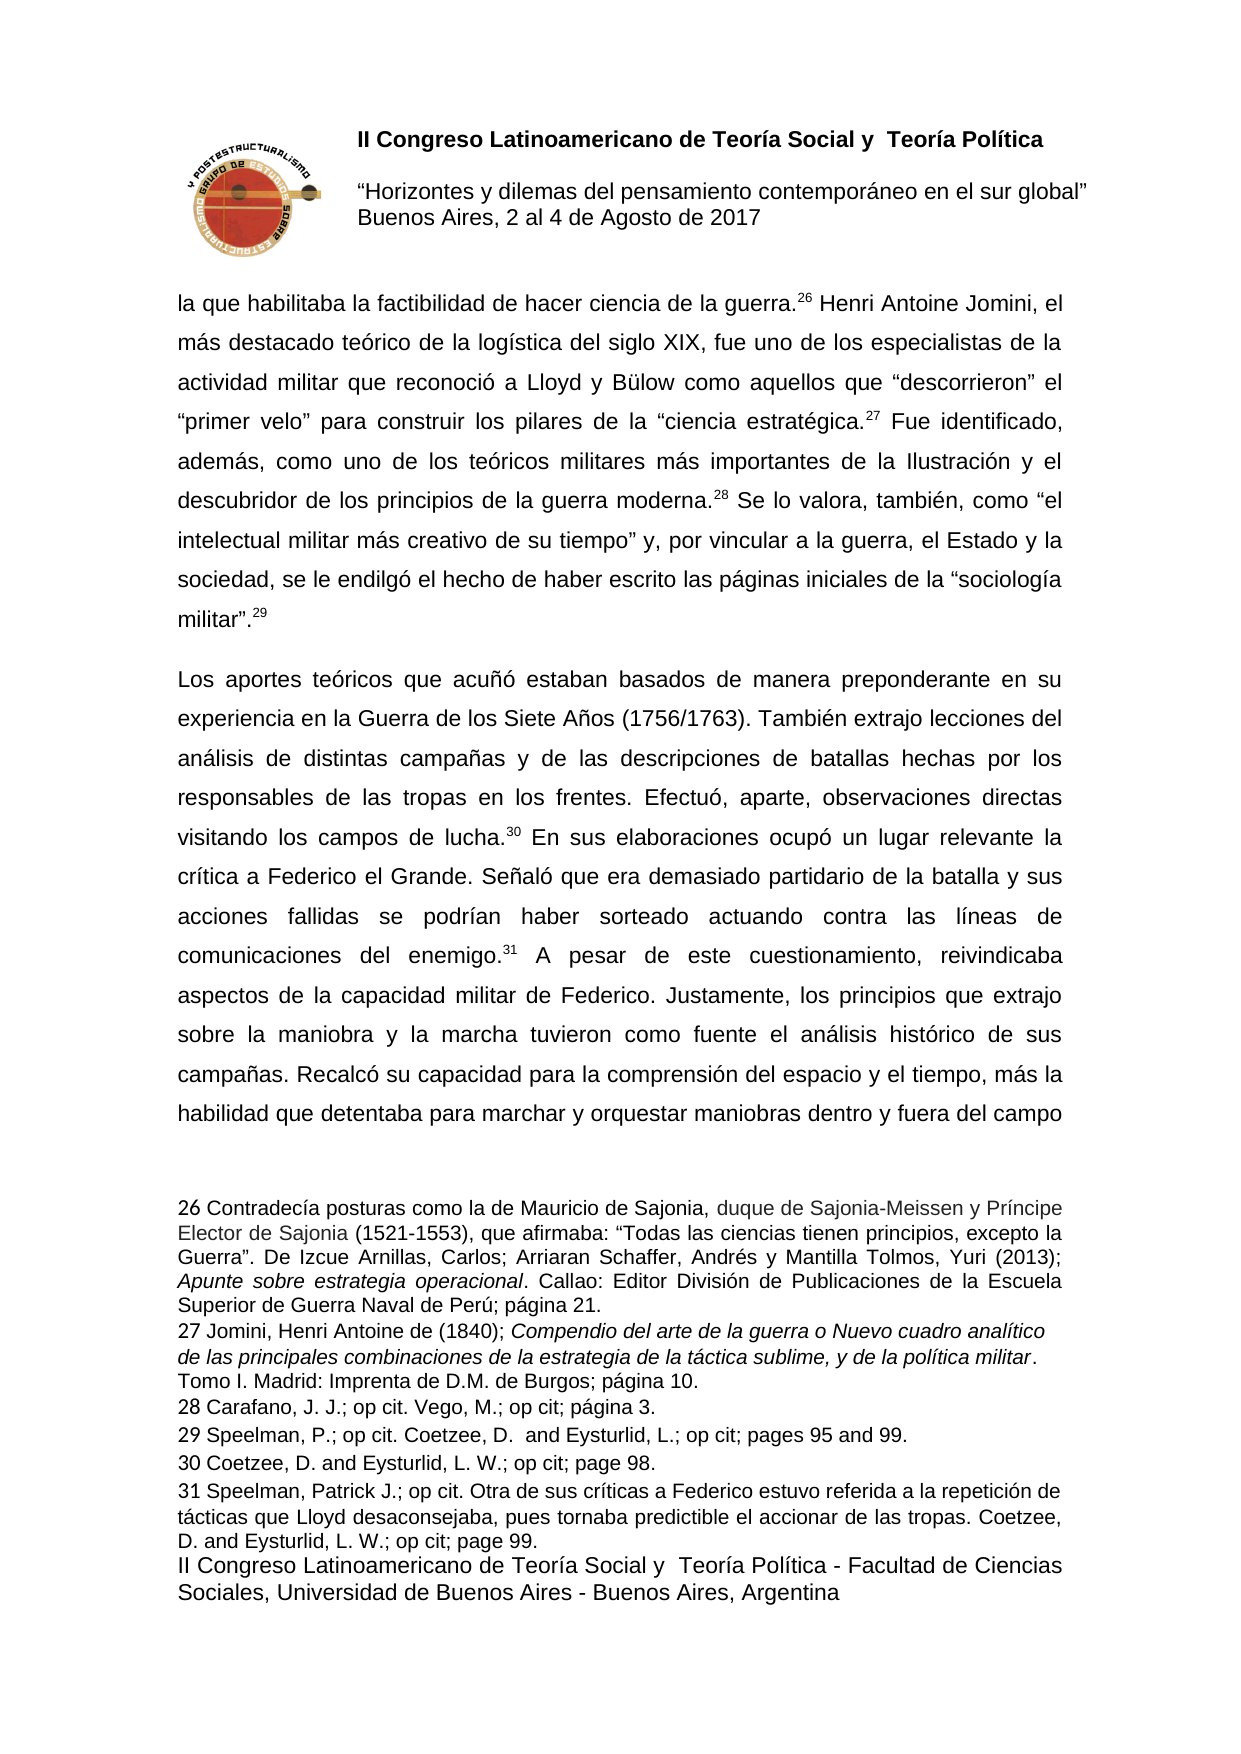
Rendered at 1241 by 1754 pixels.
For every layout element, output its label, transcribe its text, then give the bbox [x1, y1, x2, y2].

text Los aportes teóricos que acuñó estaban basados de manera preponderante en su experiencia en la Guerra de los Siete Años (1756/1763). También extrajo lecciones del análisis de distintas campañas y de las descripciones de batallas hechas por los responsables de las tropas en los frentes. Efectuó, aparte, observaciones directas visitando los campos de lucha. En sus elaboraciones ocupó un lugar relevante la crítica a Federico el Grande. Señaló que era demasiado partidario de la batalla y sus acciones fallidas se podrían haber sorteado actuando contra las líneas de comunicaciones del enemigo. A pesar de este cuestionamiento, reivindicaba aspectos de la capacidad militar de Federico. Justamente, los principios que extrajo sobre la maniobra y la marcha tuvieron como fuente el análisis histórico de sus campañas. Recalcó su capacidad para la comprensión del espacio y el tiempo, más la habilidad que detentaba para marchar y orquestar maniobras dentro y fuera del campo de batalla. La experiencia personal rusa de Lloyd lo hizo valorar, asimismo, la necesidad de la movilidad por encima de las grandes masas en la guerra. Crítico a quienes suponían que la superioridad numérica de las tropas garantizaba por sí sola un triunfo. Un grupo valiente, entendía, podía derrotar a otro superior en número. Vemos aquí un ejemplo de la importancia que le asignaba al factor moral. Incluso, consideraba que una tropa numerosa era, con frecuencia, difícil de manejar, especialmente bajo la dirección de un comandante deficientemente formado. Mientras más grande eran los ejércitos, además, mayor era el índice de deserción. Certificó que el número total de efectivos de un ejército no superaba al efecto que tenía el genio militar en el combate, la fortaleza moral y la capacidad de maniobra. Lloyd dedujo, en cambio, que cualquier comandante que pudiera concentrar más soldados que el enemigo en el punto decisivo, normalmente, conquistaría la victoria, destreza que suponía premura y movimiento ágiles. La superioridad numérica debía ser garantizada sólo en el punto decisivo, argucia táctica que muchos años después detentaría de manera sistemática Mao Tse Tung en la guerra revolucionaria en China. [177, 666, 1063, 1126]
text Sostenía que el arte de la guerra, como todas, estaba “sustentado en ciertos principios fijos, que eran, por naturaleza, invariables…”; sentenció: “la aplicación de ellos puede variar solamente, pero ellos mismos son constantes”. Esta recurrencia, pensaba, era la que habilitaba la factibilidad de hacer ciencia de la guerra. Henri Antoine Jomini, el más destacado teórico de la logística del siglo XIX, fue uno de los especialistas de la actividad militar que reconoció a Lloyd y Bülow como aquellos que “descorrieron” el “primer velo” para construir los pilares de la “ciencia estratégica. Fue identificado, además, como uno de los teóricos militares más importantes de la Ilustración y el descubridor de los principios de la guerra moderna. Se lo valora, también, como “el intelectual militar más creativo de su tiempo” y, por vincular a la guerra, el Estado y la sociedad, se le endilgó el hecho de haber escrito las páginas iniciales de la “sociología militar”. [177, 290, 1063, 632]
picture [177, 101, 322, 264]
